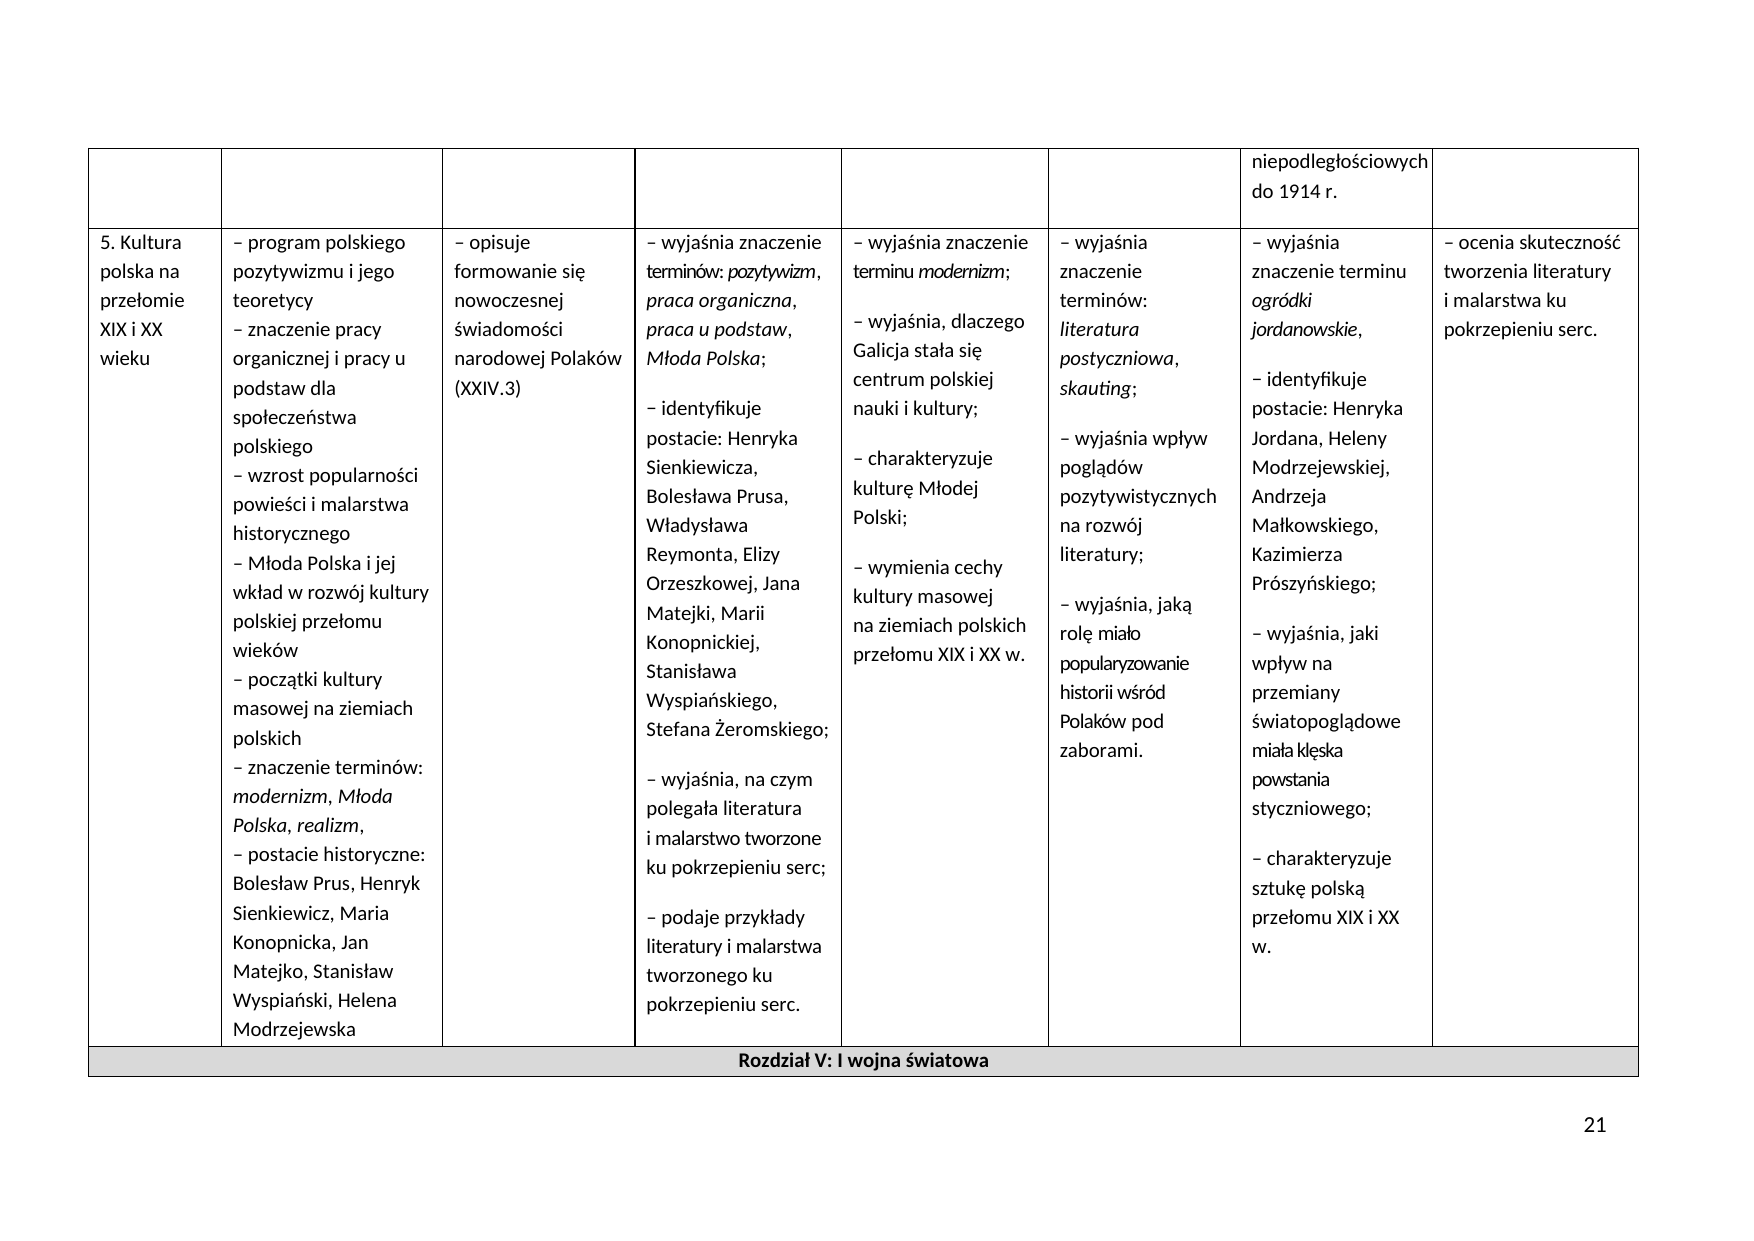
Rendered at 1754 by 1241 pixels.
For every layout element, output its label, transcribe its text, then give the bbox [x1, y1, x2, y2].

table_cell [1241, 149, 1432, 228]
table_cell – wyjaśnia znaczenie terminu ogródki jordanowskie, − identyfikuje postacie: Henryka Jordana, Heleny Modrzejewskiej, Andrzeja Małkowskiego, Kazimierza Prószyńskiego; – wyjaśnia, jaki wpływ na przemiany światopoglądowe miała klęska powstania styczniowego; – charakteryzuje sztukę polską przełomu XIX i XX w. [1241, 229, 1432, 1046]
table_cell – wyjaśnia znaczenie terminów: pozytywizm, praca organiczna, praca u podstaw, Młoda Polska; − identyfikuje postacie: Henryka Sienkiewicza, Bolesława Prusa, Władysława Reymonta, Elizy Orzeszkowej, Jana Matejki, Marii Konopnickiej, Stanisława Wyspiańskiego, Stefana Żeromskiego; – wyjaśnia, na czym polegała literatura i malarstwo tworzone ku pokrzepieniu serc; – podaje przykłady literatury i malarstwa tworzonego ku pokrzepieniu serc. [636, 229, 841, 1046]
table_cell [222, 149, 442, 228]
table_cell 5. Kultura polska na przełomie XIX i XX wieku [89, 229, 221, 1046]
table_cell – opisuje formowanie się nowoczesnej świadomości narodowej Polaków (XXIV.3) [443, 229, 634, 1046]
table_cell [842, 149, 1048, 228]
table_cell – wyjaśnia znaczenie terminów: literatura postyczniowa, skauting; – wyjaśnia wpływ poglądów pozytywistycznych na rozwój literatury; – wyjaśnia, jaką rolę miało popularyzowanie historii wśród Polaków pod zaborami. [1049, 229, 1240, 1046]
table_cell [636, 149, 841, 228]
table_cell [89, 149, 221, 228]
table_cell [1049, 149, 1240, 228]
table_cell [443, 149, 634, 228]
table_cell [1433, 149, 1638, 228]
table_cell – program polskiego pozytywizmu i jego teoretycy – znaczenie pracy organicznej i pracy u podstaw dla społeczeństwa polskiego – wzrost popularności powieści i malarstwa historycznego – Młoda Polska i jej wkład w rozwój kultury polskiej przełomu wieków – początki kultury masowej na ziemiach polskich – znaczenie terminów: modernizm, Młoda Polska, realizm, – postacie historyczne: Bolesław Prus, Henryk Sienkiewicz, Maria Konopnicka, Jan Matejko, Stanisław Wyspiański, Helena Modrzejewska [222, 229, 442, 1046]
table_cell – ocenia skuteczność tworzenia literatury i malarstwa ku pokrzepieniu serc. [1433, 229, 1638, 1046]
table_cell – wyjaśnia znaczenie terminu modernizm; – wyjaśnia, dlaczego Galicja stała się centrum polskiej nauki i kultury; – charakteryzuje kulturę Młodej Polski; – wymienia cechy kultury masowej na ziemiach polskich przełomu XIX i XX w. [842, 229, 1048, 1046]
table_cell Rozdział V: I wojna światowa [89, 1047, 1638, 1076]
